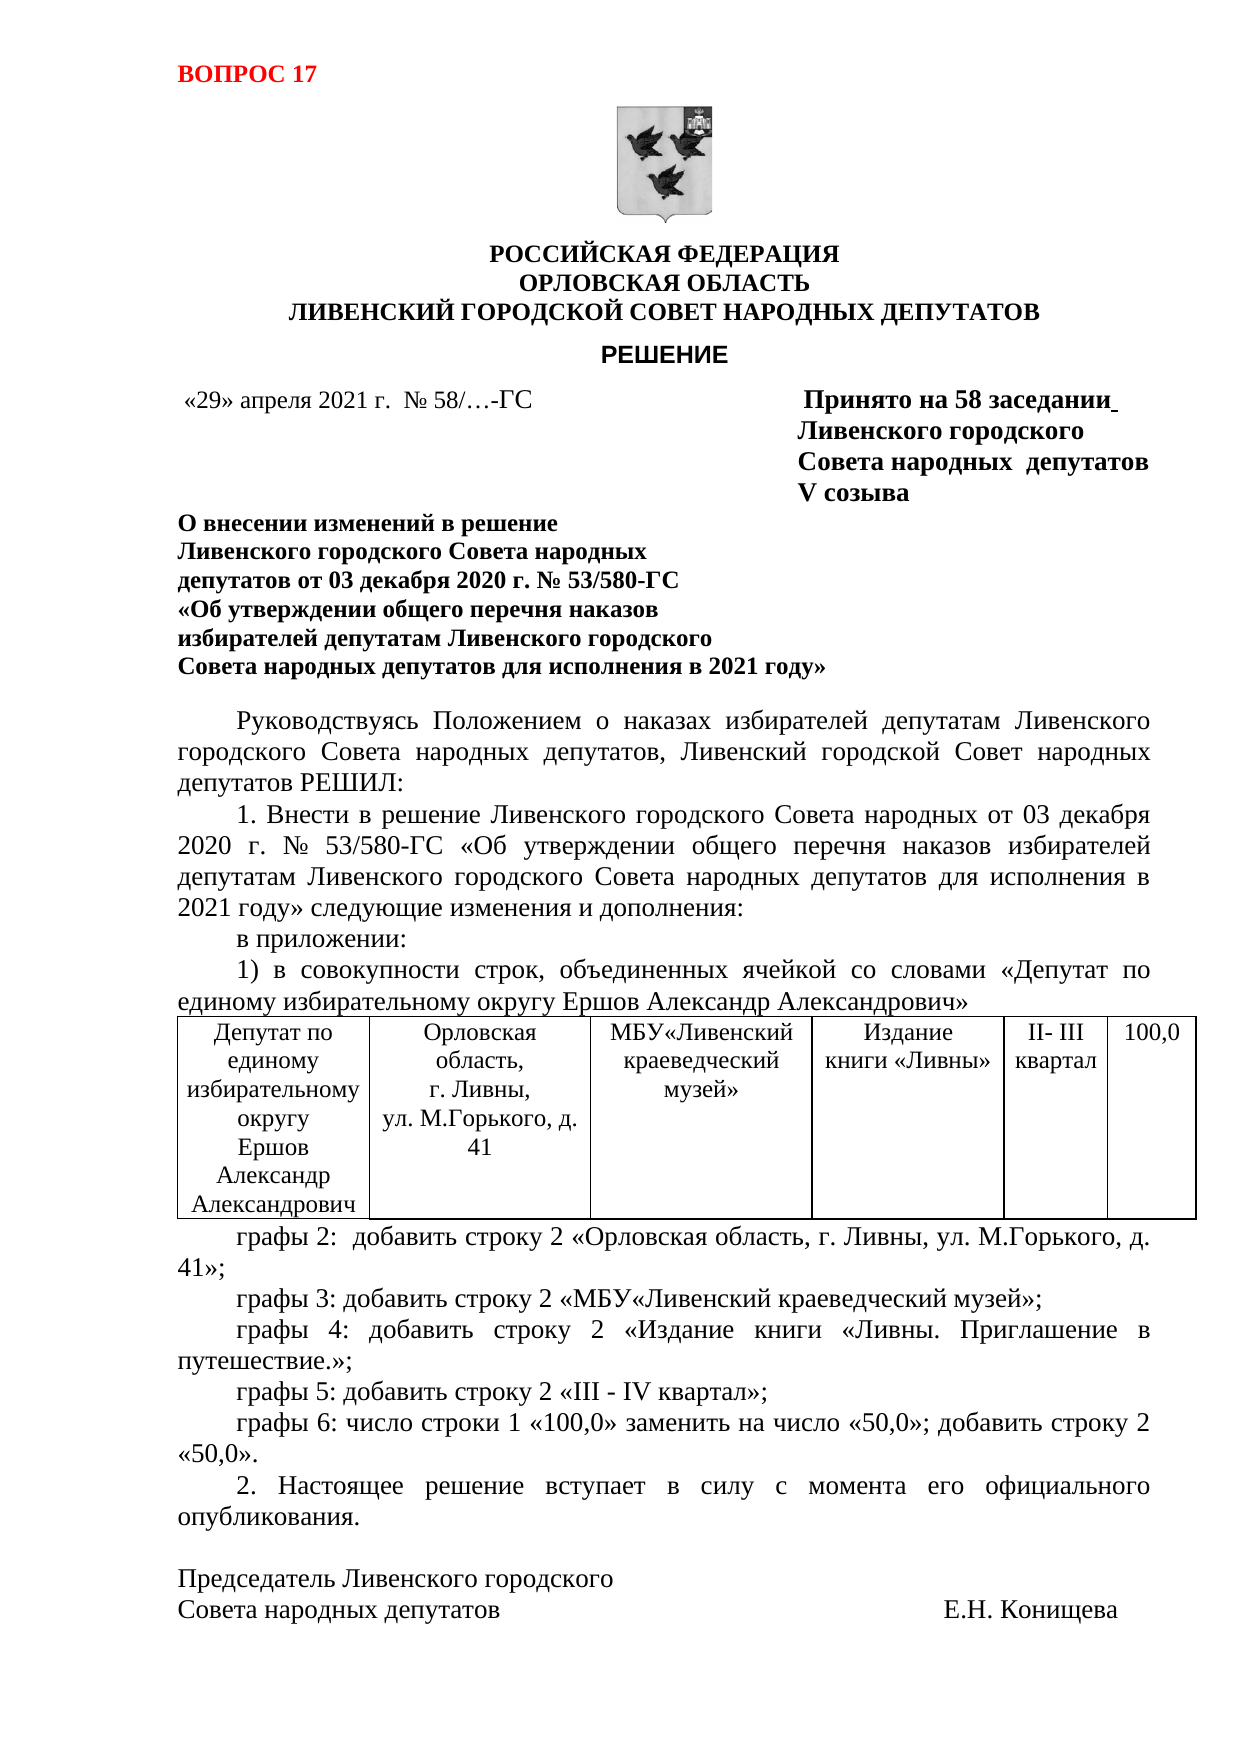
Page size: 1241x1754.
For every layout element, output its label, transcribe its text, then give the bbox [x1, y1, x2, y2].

text Ливенского городского Совета народных депутатов V созыва [797, 414, 1152, 508]
text депутатов от 03 декабря 2020 г. № 53/580-ГС [177, 565, 1152, 594]
text графы 6: число строки 1 «100,0» заменить на число «50,0»; добавить строку 2 «50,0». [177, 1406, 1152, 1469]
text Руководствуясь Положением о наказах избирателей депутатам Ливенского городского Совета народных депутатов, Ливенский городской Совет народных депутатов РЕШИЛ: [177, 704, 1152, 798]
text 2. Настоящее решение вступает в силу с момента его официального опубликования. [177, 1469, 1152, 1531]
table_header 100,0 [1108, 1017, 1195, 1218]
text графы 4: добавить строку 2 «Издание книги «Ливны. Приглашение в путешествие.»; [177, 1313, 1152, 1375]
subtitle РОССИЙСКАЯ ФЕДЕРАЦИЯ [177, 239, 1152, 268]
text 1. Внести в решение Ливенского городского Совета народных от 03 декабря 2020 г. № 53/580-ГС «Об утверждении общего перечня наказов избирателей депутатам Ливенского городского Совета народных депутатов для исполнения в 2021 году» следующие изменения и дополнения: [177, 798, 1152, 922]
subtitle ОРЛОВСКАЯ ОБЛАСТЬ [177, 268, 1152, 297]
text Ливенского городского Совета народных [177, 536, 1152, 565]
text «Об утверждении общего перечня наказов [177, 594, 1152, 623]
table_header Издание книги «Ливны» [813, 1017, 1003, 1218]
table_header Орловская область, г. Ливны, ул. М.Горького, д. 41 [370, 1017, 590, 1218]
subtitle ЛИВЕНСКИЙ ГОРОДСКОЙ СОВЕТ НАРОДНЫХ ДЕПУТАТОВ [177, 297, 1152, 326]
text графы 5: добавить строку 2 «III - IV квартал»; [177, 1375, 1152, 1406]
subtitle РЕШЕНИЕ [177, 340, 1152, 369]
text Совета народных депутатов для исполнения в 2021 году» [177, 651, 1152, 680]
text графы 2: добавить строку 2 «Орловская область, г. Ливны, ул. М.Горького, д. 41»; [177, 1219, 1152, 1282]
table_header МБУ«Ливенский краеведческий музей» [591, 1017, 811, 1218]
text графы 3: добавить строку 2 «МБУ«Ливенский краеведческий музей»; [177, 1282, 1152, 1313]
list 1) в совокупности строк, объединенных ячейкой со словами «Депутат по единому избирательному округу Ершов Александр Александрович» [177, 953, 1152, 1016]
text О внесении изменений в решение [177, 508, 1152, 536]
text избирателей депутатам Ливенского городского [177, 623, 1152, 651]
table_header II- III квартал [1005, 1017, 1107, 1218]
text в приложении: [177, 922, 1152, 953]
text Председатель Ливенского городского [177, 1562, 1152, 1593]
text Совета народных депутатов Е.Н. Конищева [177, 1593, 1152, 1624]
text «29» апреля 2021 г. № 58/…-ГС Принято на 58 заседании [177, 383, 1152, 414]
table_header Депутат по единому избирательному округу Ершов Александр Александрович [178, 1017, 369, 1218]
subtitle ВОПРОС 17 [177, 59, 1152, 88]
